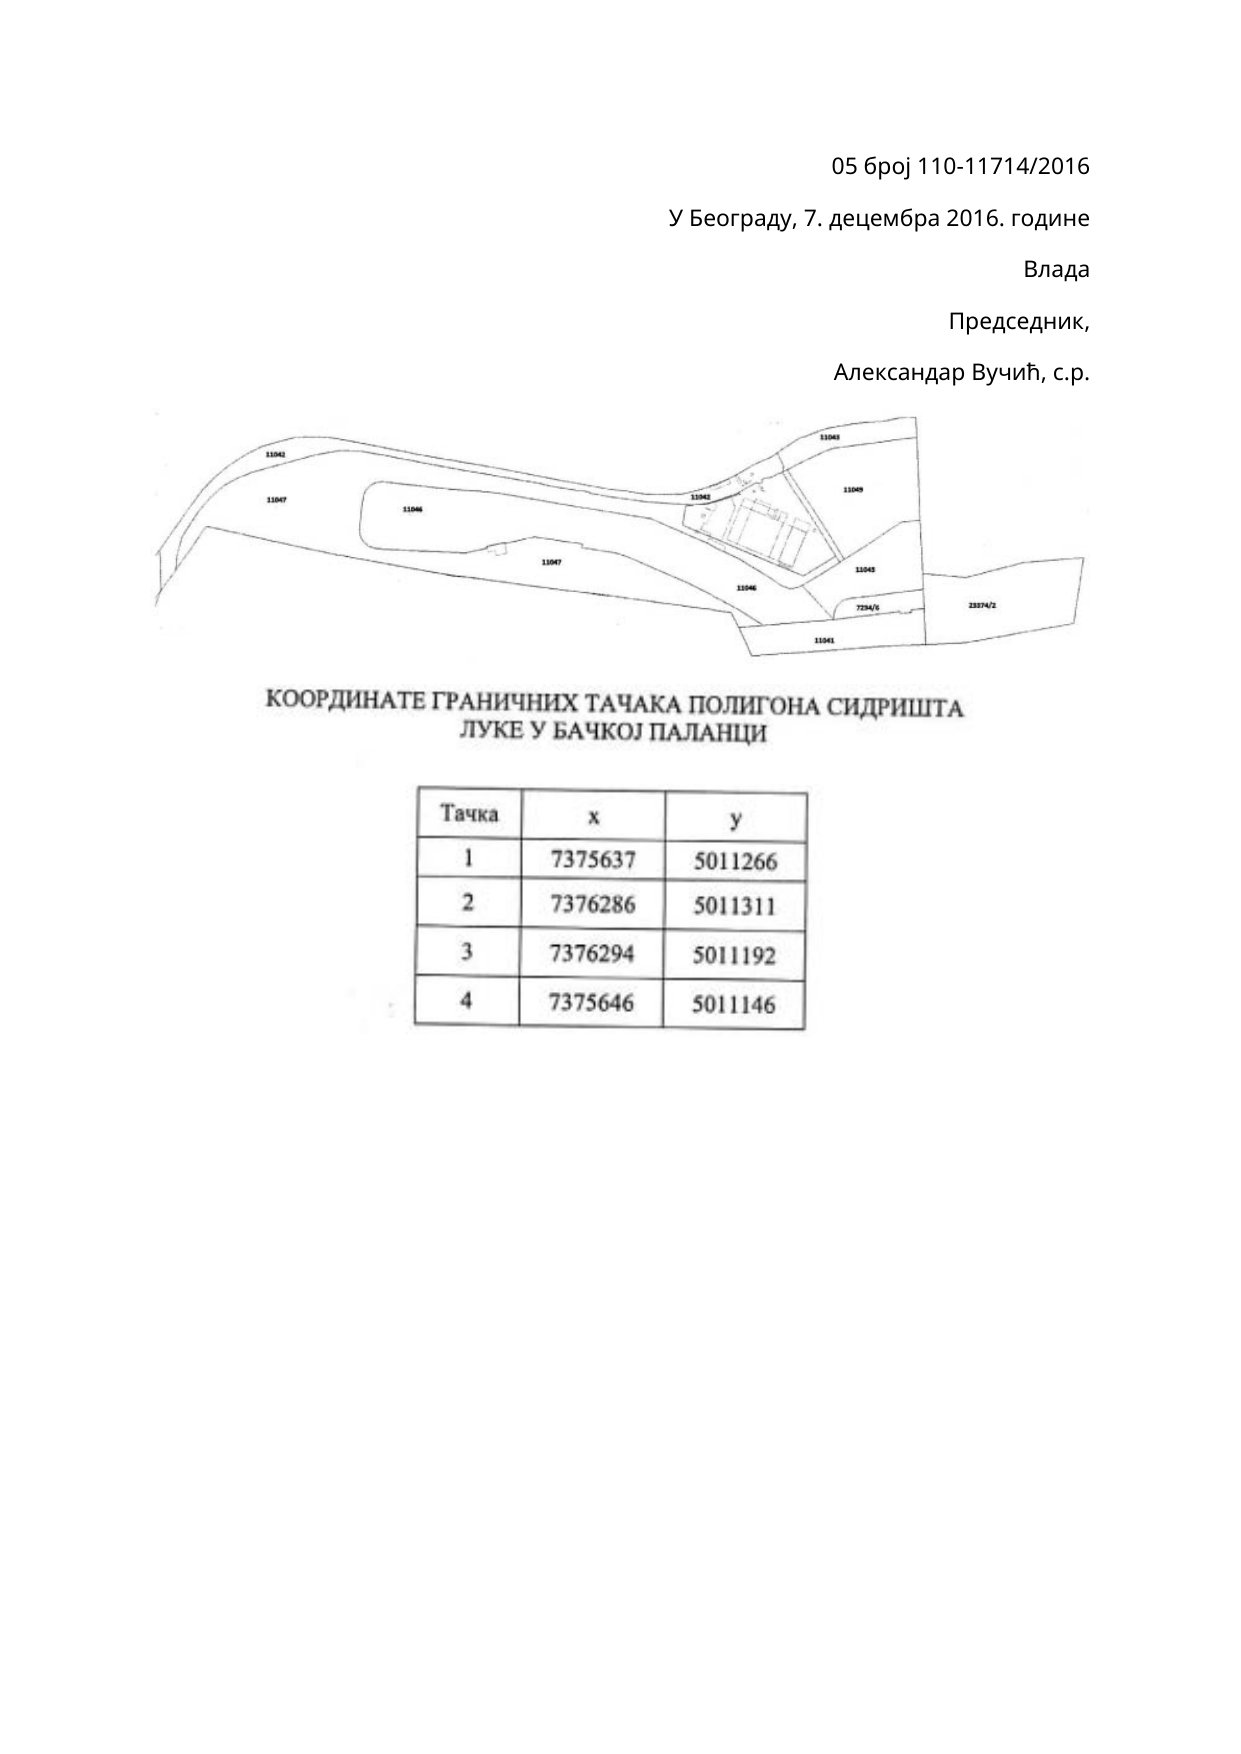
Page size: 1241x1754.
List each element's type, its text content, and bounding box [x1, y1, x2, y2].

text У Београду, 7. децембра 2016. године [150, 202, 1090, 233]
text Влада [150, 253, 1090, 284]
picture [150, 407, 1091, 664]
text Александар Вучић, с.р. [150, 356, 1090, 387]
text 05 број 110-11714/2016 [150, 150, 1090, 181]
picture [256, 684, 984, 1037]
text Председник, [150, 305, 1090, 336]
